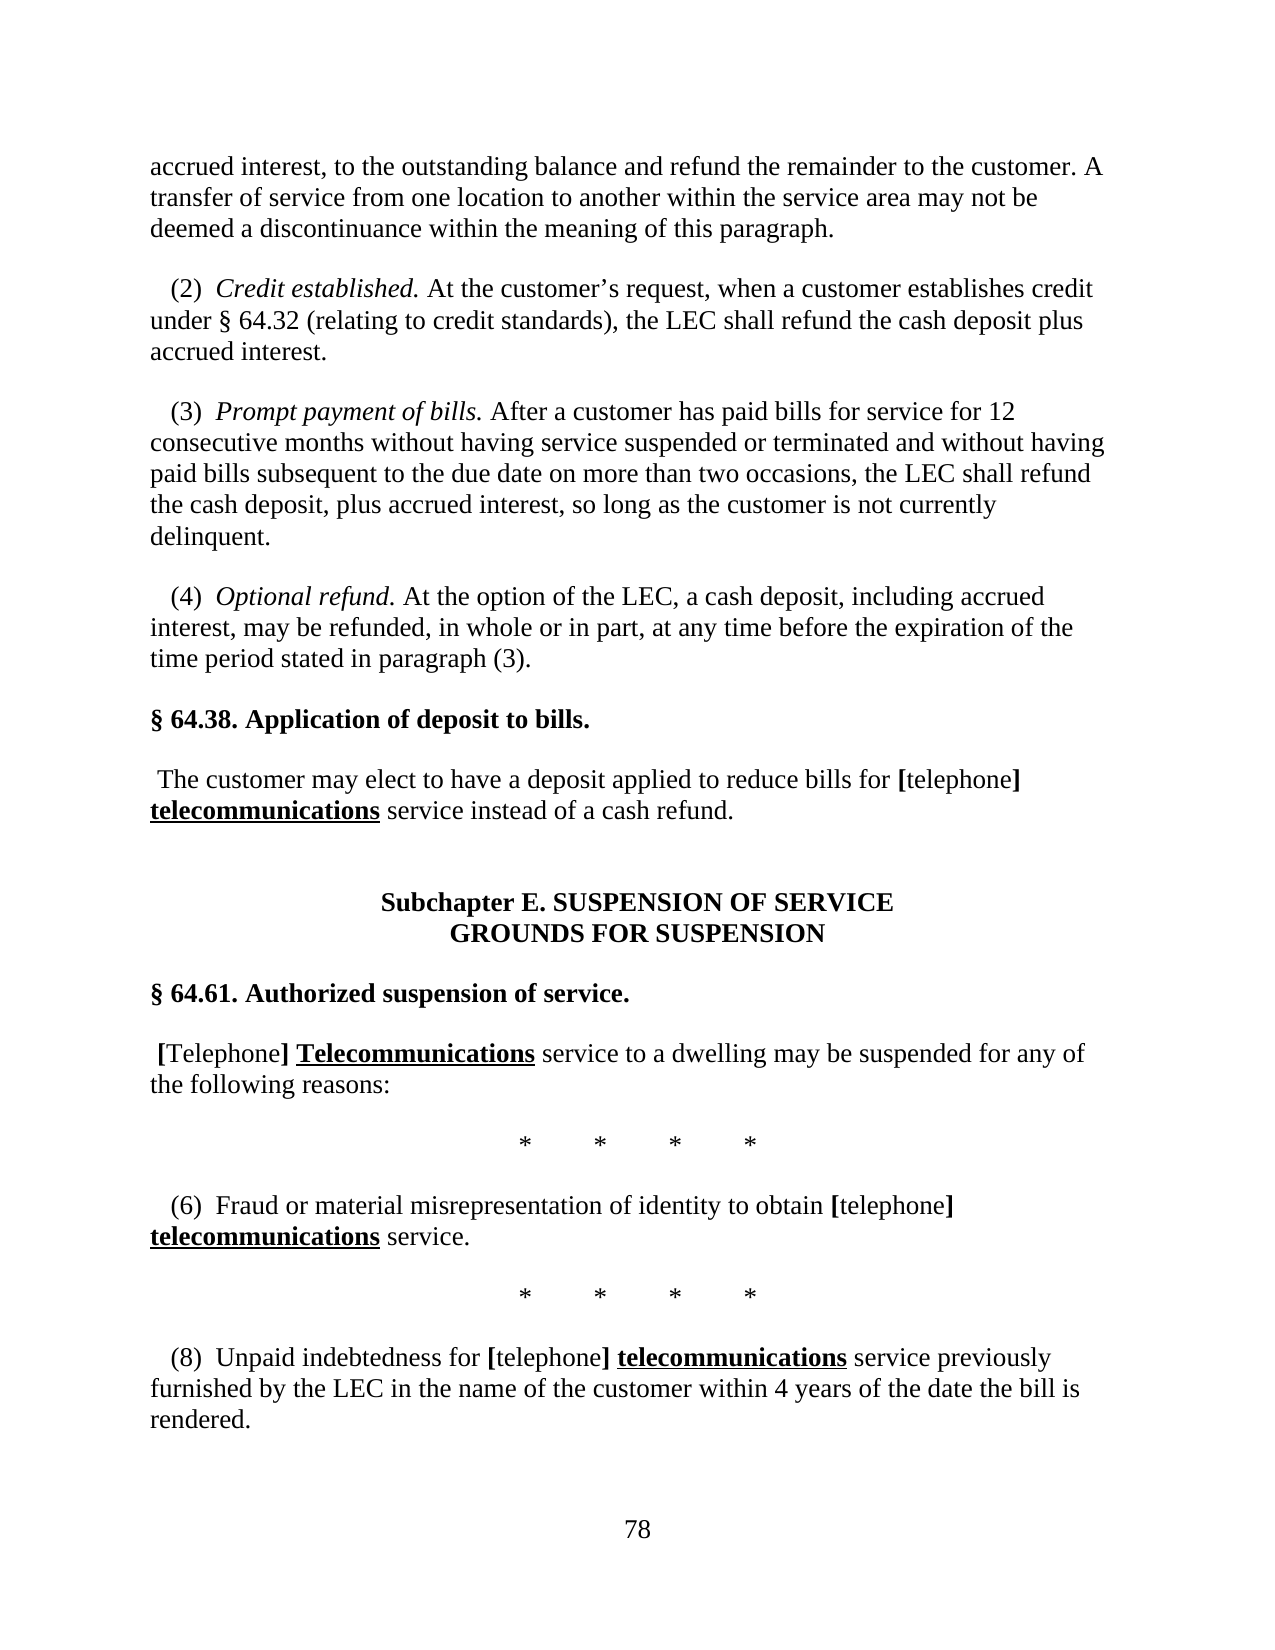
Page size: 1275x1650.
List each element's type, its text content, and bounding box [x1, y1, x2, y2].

text The customer may elect to have a deposit applied to reduce bills for [telephone] telecommunications service instead of a cash refund. [150, 763, 1125, 825]
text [150, 150, 1125, 243]
text (4) Optional refund. At the option of the LEC, a cash deposit, including accrued interest, may be refunded, in whole or in part, at any time before the expiration of the time period stated in paragraph (3). [150, 580, 1125, 673]
text GROUNDS FOR SUSPENSION [150, 917, 1125, 948]
text § 64.38. Application of deposit to bills. [150, 703, 1125, 734]
text * * * * [150, 1129, 1125, 1160]
text Subchapter E. SUSPENSION OF SERVICE [150, 886, 1125, 917]
text (3) Prompt payment of bills. After a customer has paid bills for service for 12 consecutive months without having service suspended or terminated and without having paid bills subsequent to the due date on more than two occasions, the LEC shall refund the cash deposit, plus accrued interest, so long as the customer is not currently delinquent. [150, 395, 1125, 551]
text § 64.61. Authorized suspension of service. [150, 977, 1125, 1008]
text (6) Fraud or material misrepresentation of identity to obtain [telephone] telecommunications service. [150, 1189, 1125, 1251]
text (2) Credit established. At the customer’s request, when a customer establishes credit under § 64.32 (relating to credit standards), the LEC shall refund the cash deposit plus accrued interest. [150, 273, 1125, 366]
text (8) Unpaid indebtedness for [telephone] telecommunications service previously furnished by the LEC in the name of the customer within 4 years of the date the bill is rendered. [150, 1341, 1125, 1434]
text * * * * [150, 1281, 1125, 1312]
text [Telephone] Telecommunications service to a dwelling may be suspended for any of the following reasons: [150, 1037, 1125, 1100]
